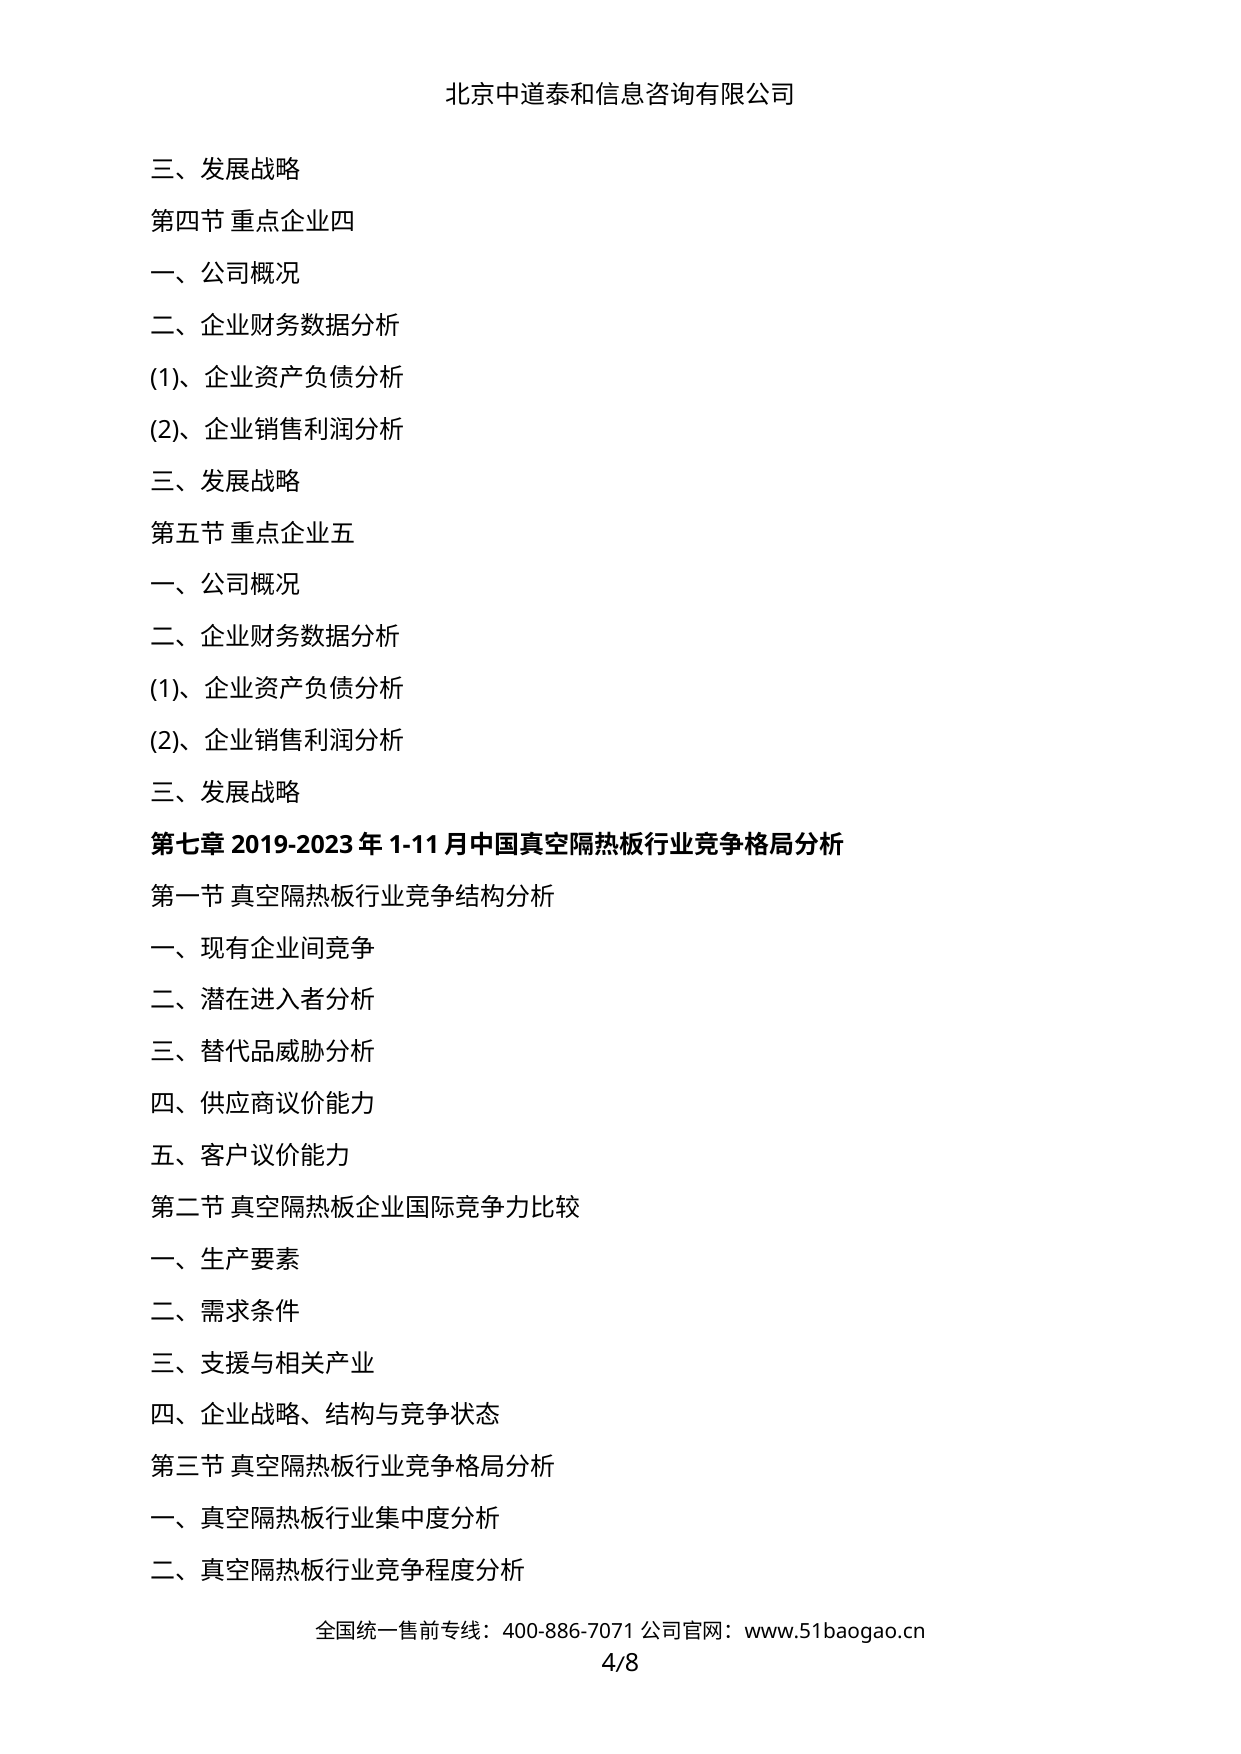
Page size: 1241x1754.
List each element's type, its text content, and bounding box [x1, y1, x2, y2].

text (2)、企业销售利润分析 [150, 409, 1090, 446]
text 第四节 重点企业四 [150, 202, 1090, 238]
text 二、潜在进入者分析 [150, 980, 1090, 1016]
text 一、现有企业间竞争 [150, 928, 1090, 964]
text (1)、企业资产负债分析 [150, 669, 1090, 705]
text 四、供应商议价能力 [150, 1084, 1090, 1120]
text (1)、企业资产负债分析 [150, 357, 1090, 394]
text 一、生产要素 [150, 1239, 1090, 1276]
text 五、客户议价能力 [150, 1136, 1090, 1172]
text 一、公司概况 [150, 565, 1090, 601]
text 四、企业战略、结构与竞争状态 [150, 1395, 1090, 1431]
text 二、企业财务数据分析 [150, 306, 1090, 342]
text 第三节 真空隔热板行业竞争格局分析 [150, 1447, 1090, 1483]
text 第七章 2019-2023年1-11月中国真空隔热板行业竞争格局分析 [150, 824, 1090, 861]
text 第五节 重点企业五 [150, 513, 1090, 549]
text (2)、企业销售利润分析 [150, 721, 1090, 757]
text 三、支援与相关产业 [150, 1343, 1090, 1379]
text 二、企业财务数据分析 [150, 617, 1090, 653]
text 二、真空隔热板行业竞争程度分析 [150, 1551, 1090, 1587]
text 二、需求条件 [150, 1291, 1090, 1327]
text 三、发展战略 [150, 772, 1090, 809]
text 三、发展战略 [150, 150, 1090, 186]
text 第一节 真空隔热板行业竞争结构分析 [150, 876, 1090, 912]
text 第二节 真空隔热板企业国际竞争力比较 [150, 1187, 1090, 1224]
text 三、发展战略 [150, 461, 1090, 497]
text 一、真空隔热板行业集中度分析 [150, 1499, 1090, 1535]
text 三、替代品威胁分析 [150, 1032, 1090, 1068]
text 一、公司概况 [150, 254, 1090, 290]
